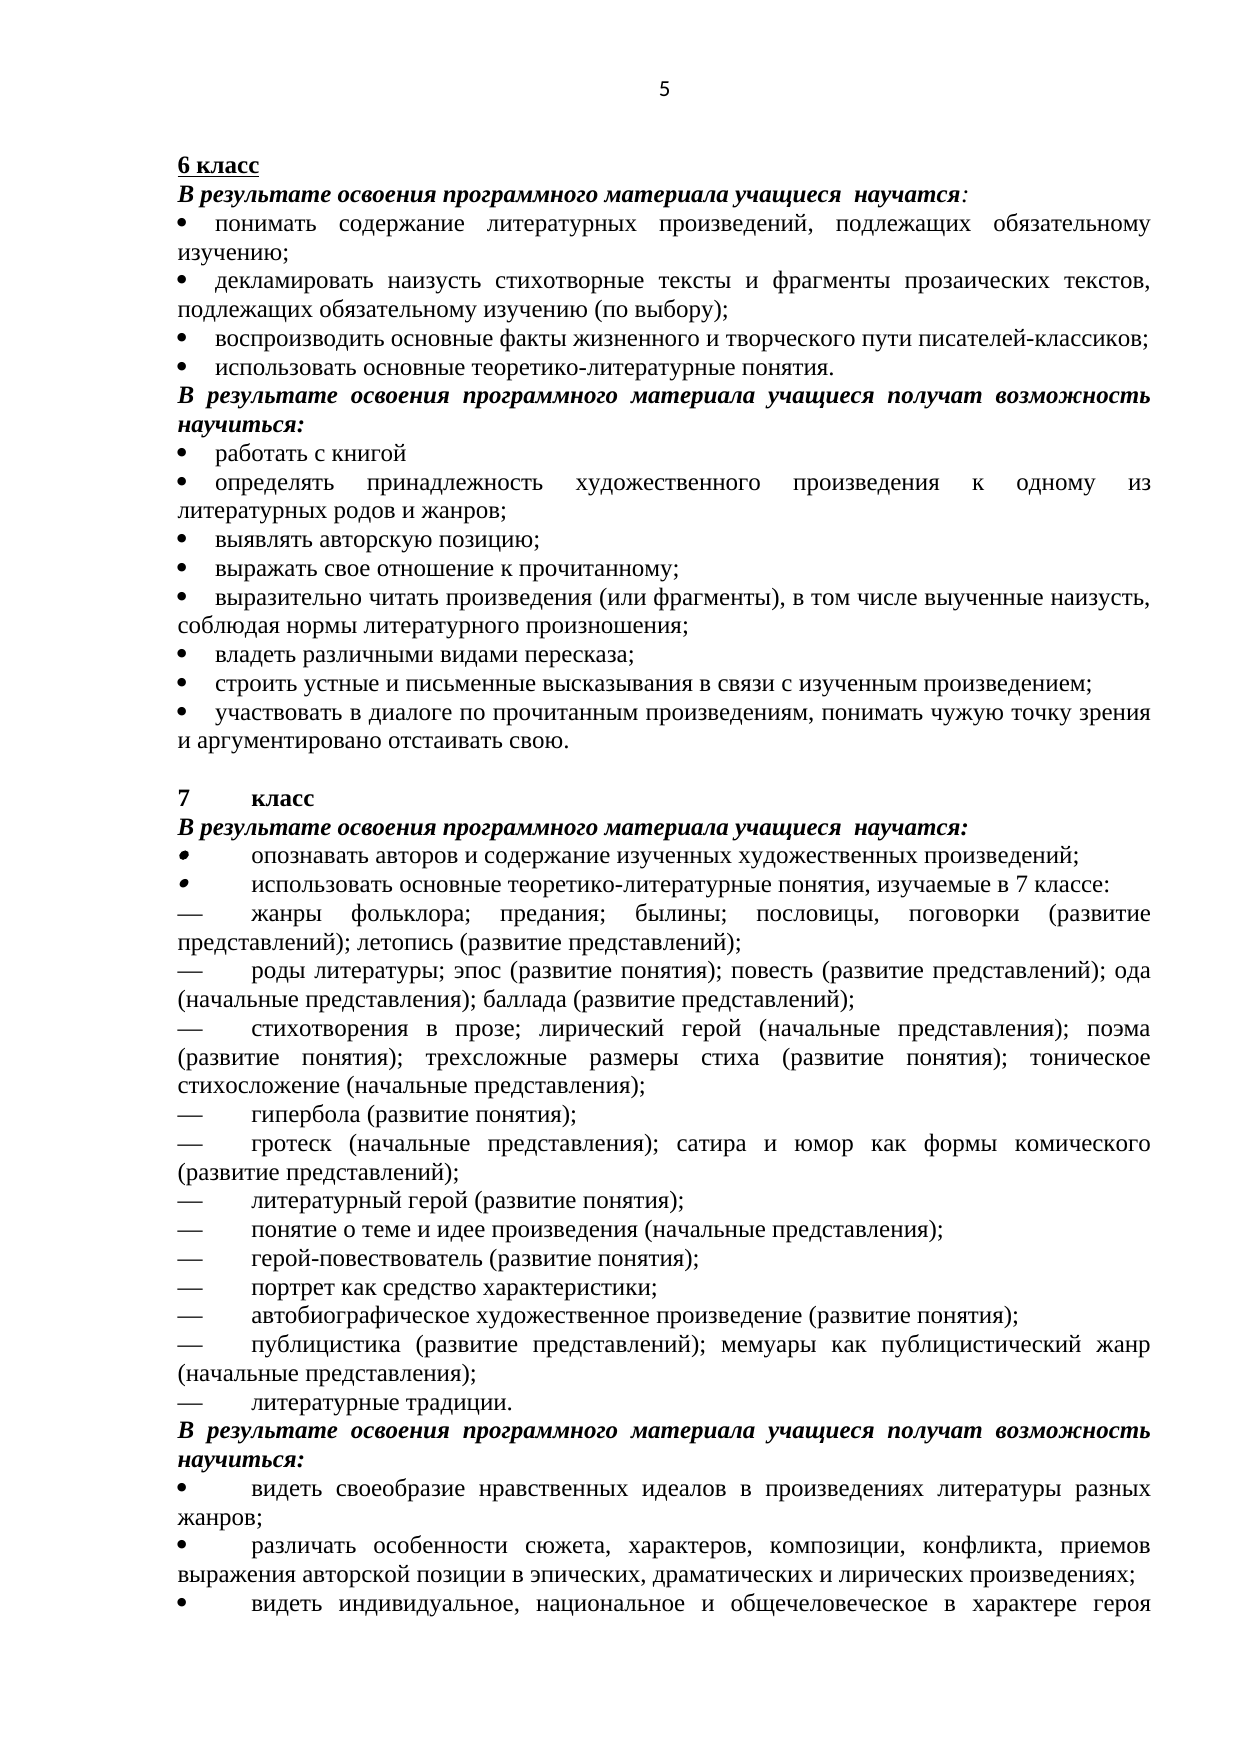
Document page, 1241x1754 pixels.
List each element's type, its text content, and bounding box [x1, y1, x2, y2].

list литературные традиции. [177, 1387, 1152, 1416]
list различать особенности сюжета, характеров, композиции, конфликта, приемов выражения авторской позиции в эпических, драматических и лирических произведениях; [177, 1531, 1152, 1588]
list класс [177, 783, 1152, 812]
list публицистика (развитие представлений); мемуары как публицистический жанр (начальные представления); [177, 1329, 1152, 1387]
list понятие о теме и идее произведения (начальные представления); [177, 1214, 1152, 1243]
list гипербола (развитие понятия); [177, 1099, 1152, 1128]
list В результате освоения программного материала учащиеся научатся: [177, 179, 1152, 208]
list использовать основные теоретико-литературные понятия, изучаемые в 7 классе: [177, 869, 1152, 898]
list работать с книгой [177, 438, 1152, 467]
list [177, 1588, 1152, 1617]
list владеть различными видами пересказа; [177, 639, 1152, 668]
list стихотворения в прозе; лирический герой (начальные представления); поэма (развитие понятия); трехсложные размеры стиха (развитие понятия); тоническое стихосложение (начальные представления); [177, 1013, 1152, 1099]
list выразительно читать произведения (или фрагменты), в том числе выученные наизусть, соблюдая нормы литературного произношения; [177, 582, 1152, 639]
list В результате освоения программного материала учащиеся получат возможность научиться: [177, 381, 1152, 438]
list воспроизводить основные факты жизненного и творческого пути писателей-классиков; [177, 323, 1152, 352]
list видеть своеобразие нравственных идеалов в произведениях литературы разных жанров; [177, 1473, 1152, 1531]
list В результате освоения программного материала учащиеся научатся: [177, 812, 1152, 841]
list выражать свое отношение к прочитанному; [177, 553, 1152, 582]
list понимать содержание литературных произведений, подлежащих обязательному изучению; [177, 208, 1152, 266]
list роды литературы; эпос (развитие понятия); повесть (развитие представлений); ода (начальные представления); баллада (развитие представлений); [177, 956, 1152, 1013]
list 6 класс [177, 151, 1152, 179]
list участвовать в диалоге по прочитанным произведениям, понимать чужую точку зрения и аргументировано отстаивать свою. [177, 697, 1152, 754]
list определять принадлежность художественного произведения к одному из литературных родов и жанров; [177, 467, 1152, 524]
list жанры фольклора; предания; былины; пословицы, поговорки (развитие представлений); летопись (развитие представлений); [177, 898, 1152, 956]
list портрет как средство характеристики; [177, 1272, 1152, 1301]
list опознавать авторов и содержание изученных художественных произведений; [177, 841, 1152, 869]
list литературный герой (развитие понятия); [177, 1186, 1152, 1214]
list В результате освоения программного материала учащиеся получат возможность научиться: [177, 1416, 1152, 1473]
list декламировать наизусть стихотворные тексты и фрагменты прозаических текстов, подлежащих обязательному изучению (по выбору); [177, 266, 1152, 323]
list использовать основные теоретико-литературные понятия. [177, 352, 1152, 381]
list гротеск (начальные представления); сатира и юмор как формы комического (развитие представлений); [177, 1128, 1152, 1186]
list строить устные и письменные высказывания в связи с изученным произведением; [177, 668, 1152, 697]
list автобиографическое художественное произведение (развитие понятия); [177, 1301, 1152, 1329]
list герой-повествователь (развитие понятия); [177, 1243, 1152, 1272]
list выявлять авторскую позицию; [177, 524, 1152, 553]
